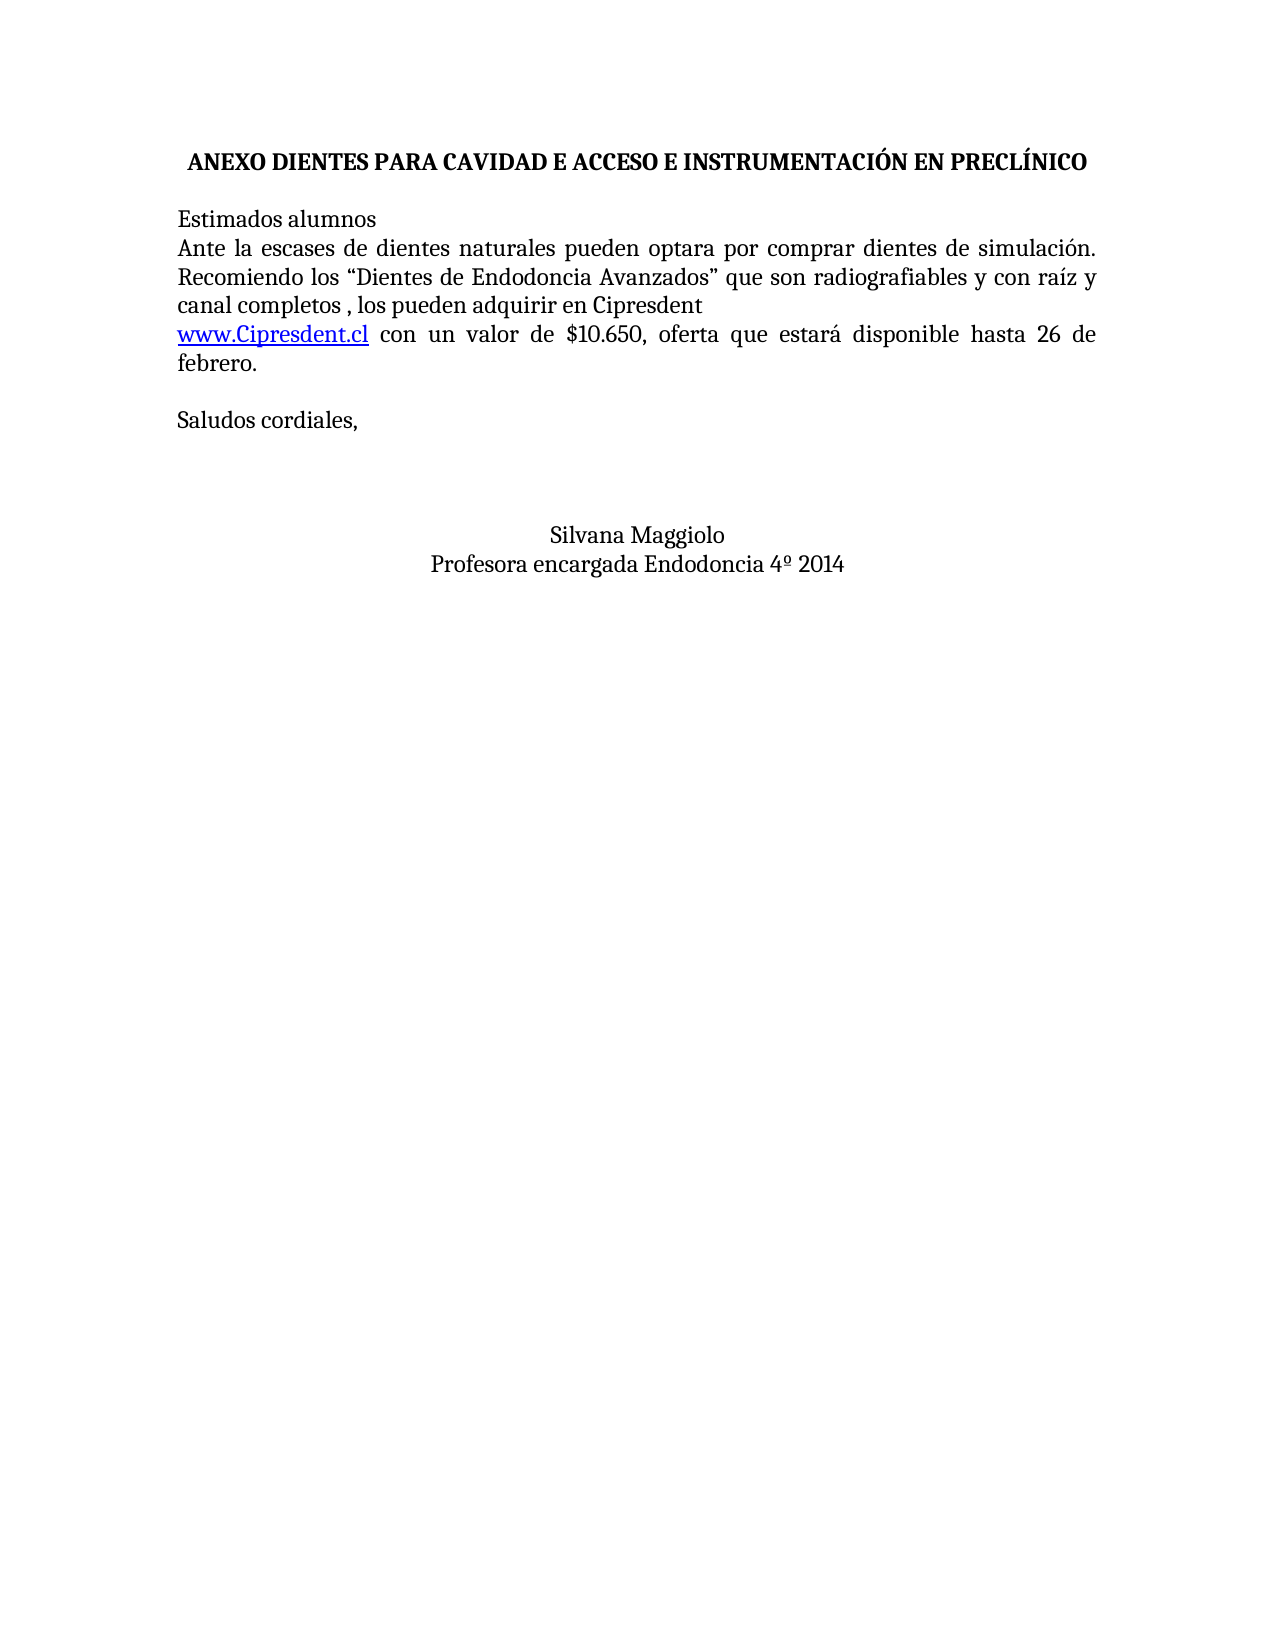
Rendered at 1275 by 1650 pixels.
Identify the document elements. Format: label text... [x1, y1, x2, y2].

text Profesora encargada Endodoncia 4º 2014 [177, 550, 1098, 579]
text Ante la escases de dientes naturales pueden optara por comprar dientes de simulación. Recomiendo los “Dientes de Endodoncia Avanzados” que son radiografiables y con raíz y canal completos , los pueden adquirir en Cipresdent [177, 234, 1098, 320]
text ANEXO DIENTES PARA CAVIDAD E ACCESO E INSTRUMENTACIÓN EN PRECLÍNICO [177, 148, 1098, 176]
text Estimados alumnos [177, 205, 1098, 234]
text Saludos cordiales, [177, 406, 1098, 435]
text Silvana Maggiolo [177, 521, 1098, 550]
text www.Cipresdent.cl con un valor de $10.650, oferta que estará disponible hasta 26 de febrero. [177, 320, 1098, 378]
